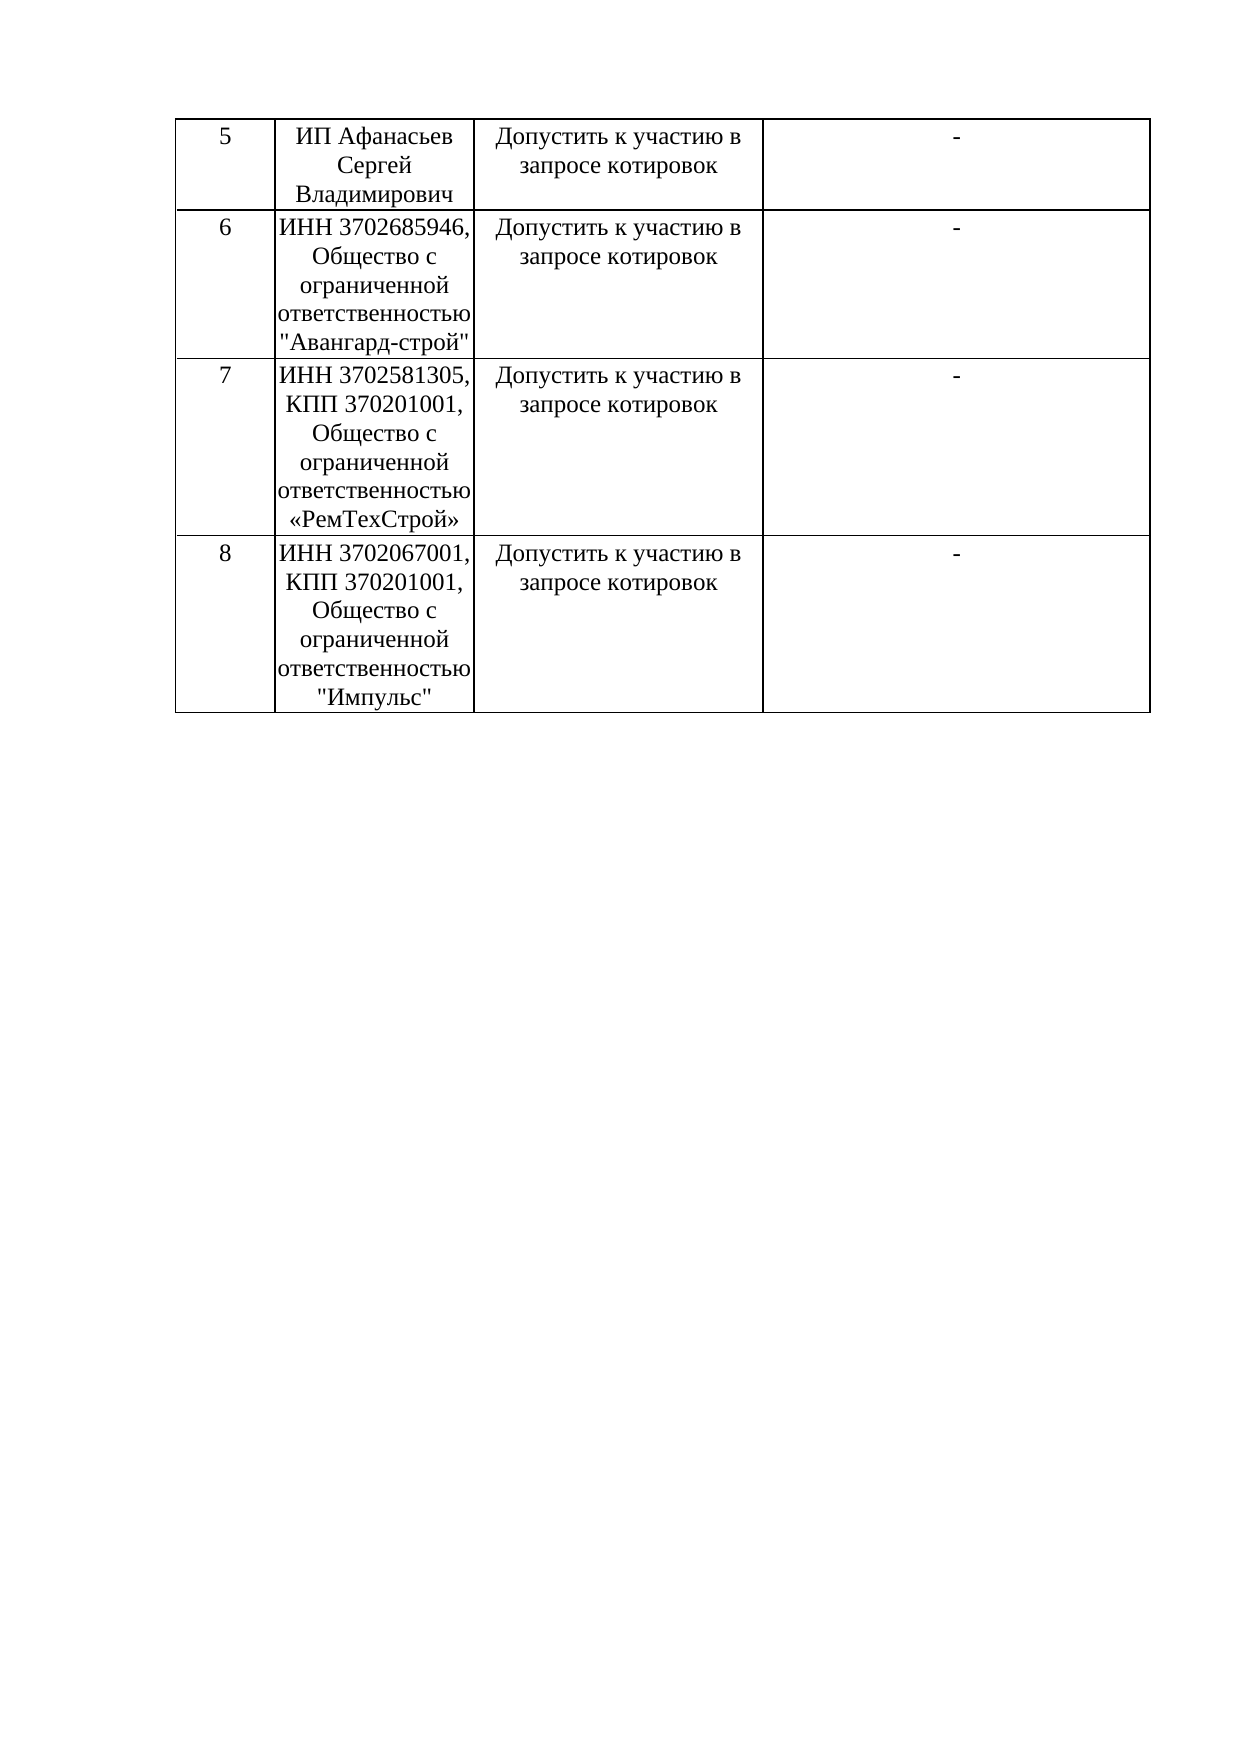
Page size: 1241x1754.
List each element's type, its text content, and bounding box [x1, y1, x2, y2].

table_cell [475, 120, 762, 209]
table_cell 8 [176, 536, 274, 712]
table_cell - [764, 536, 1149, 712]
table_cell ИНН 3702581305, КПП 370201001, Общество с ограниченной ответственностью «РемТехСтрой» [276, 359, 473, 535]
table_cell 7 [176, 359, 274, 535]
table_cell Допустить к участию в запросе котировок [475, 211, 762, 357]
table_cell ИНН 3702067001, КПП 370201001, Общество с ограниченной ответственностью "Импульс" [276, 536, 473, 712]
table_cell 6 [176, 210, 274, 357]
table_cell 5 [176, 120, 274, 209]
table_cell - [764, 211, 1149, 357]
table_cell Допустить к участию в запросе котировок [475, 359, 762, 535]
table_cell ИНН 3702685946, Общество с ограниченной ответственностью "Авангард-строй" [276, 211, 473, 357]
table_cell - [764, 359, 1149, 535]
table_cell ИП Афанасьев Сергей Владимирович [276, 120, 473, 209]
table_cell - [764, 120, 1149, 209]
table_cell Допустить к участию в запросе котировок [475, 536, 762, 712]
